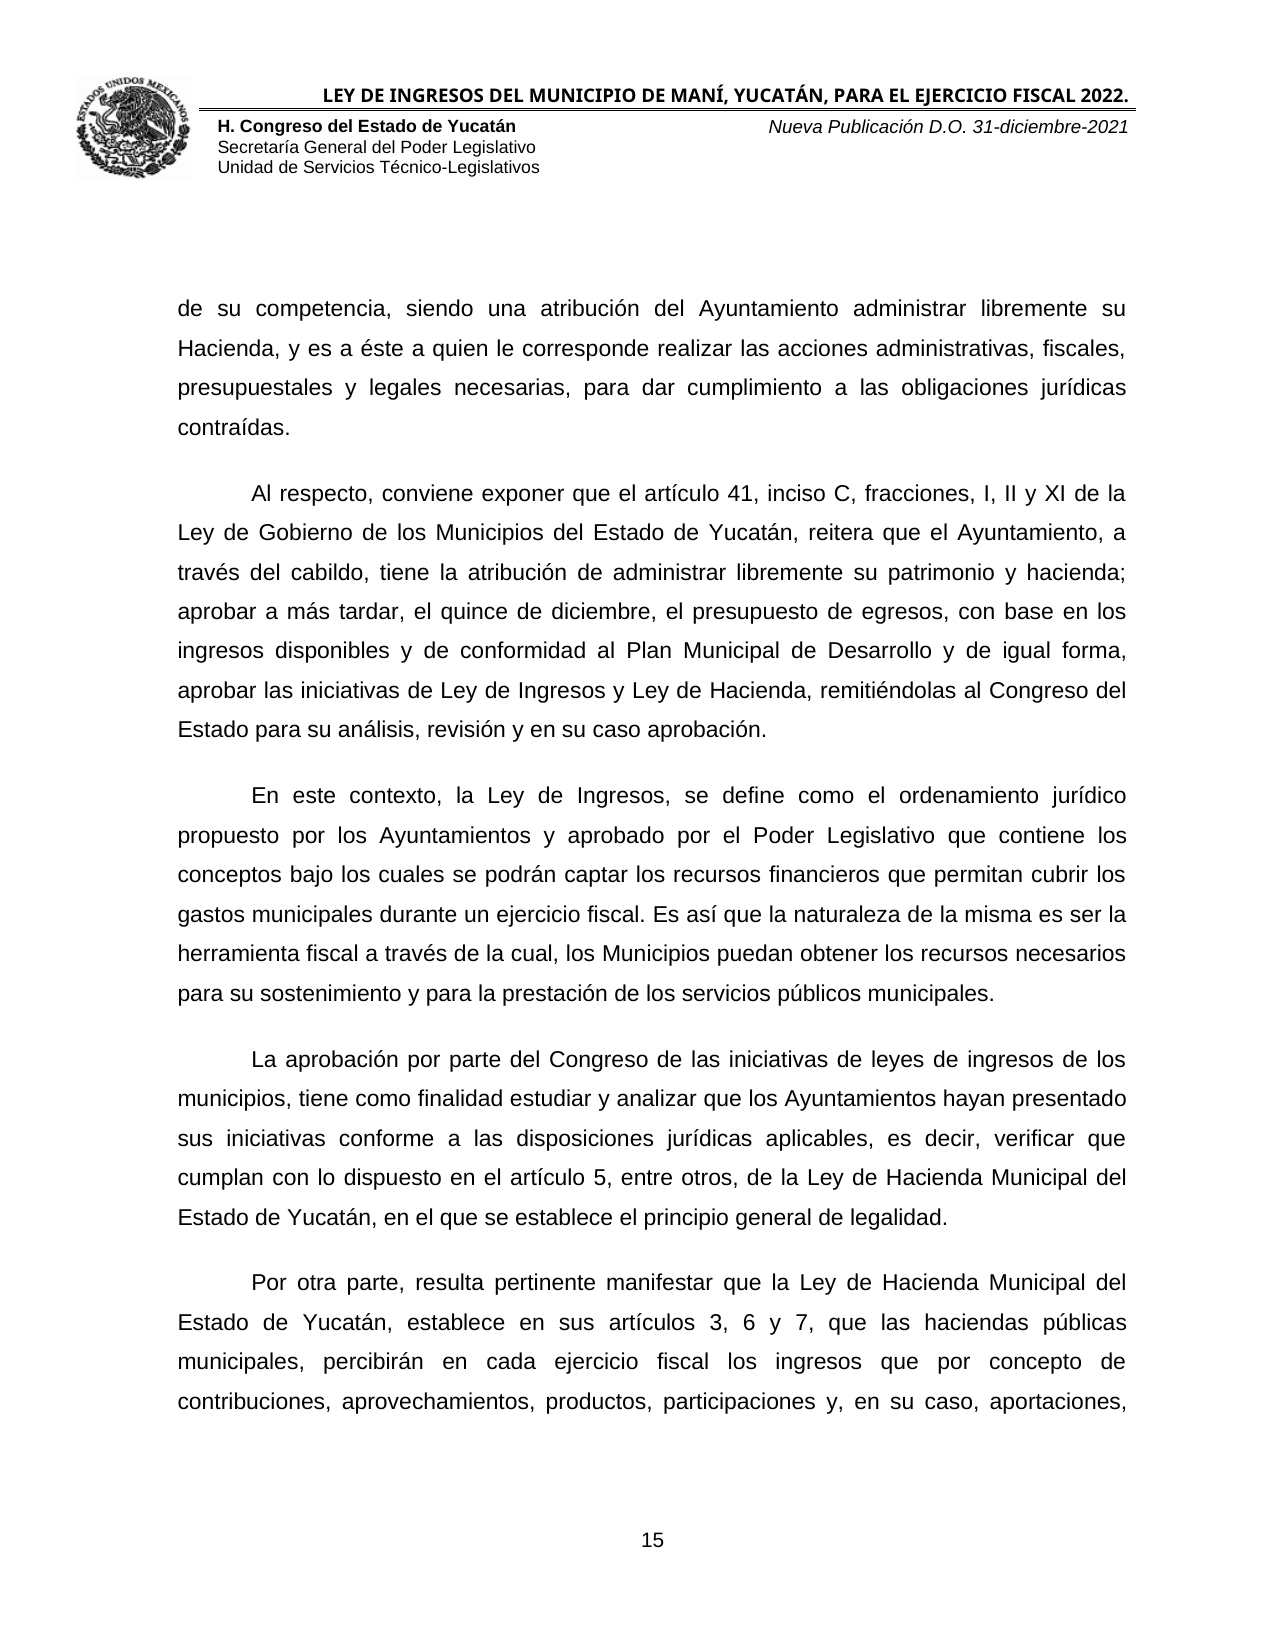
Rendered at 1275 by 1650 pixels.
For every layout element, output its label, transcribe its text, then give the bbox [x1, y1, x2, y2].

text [177, 1269, 1127, 1414]
text Al respecto, conviene exponer que el artículo 41, inciso C, fracciones, I, II y XI de la Ley de Gobierno de los Municipios del Estado de Yucatán, reitera que el Ayuntamiento, a través del cabildo, tiene la atribución de administrar libremente su patrimonio y hacienda; aprobar a más tardar, el quince de diciembre, el presupuesto de egresos, con base en los ingresos disponibles y de conformidad al Plan Municipal de Desarrollo y de igual forma, aprobar las iniciativas de Ley de Ingresos y Ley de Hacienda, remitiéndolas al Congreso del Estado para su análisis, revisión y en su caso aprobación. [177, 479, 1127, 743]
text La aprobación por parte del Congreso de las iniciativas de leyes de ingresos de los municipios, tiene como finalidad estudiar y analizar que los Ayuntamientos hayan presentado sus iniciativas conforme a las disposiciones jurídicas aplicables, es decir, verificar que cumplan con lo dispuesto en el artículo 5, entre otros, de la Ley de Hacienda Municipal del Estado de Yucatán, en el que se establece el principio general de legalidad. [177, 1046, 1127, 1230]
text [177, 295, 1127, 440]
text En este contexto, la Ley de Ingresos, se define como el ordenamiento jurídico propuesto por los Ayuntamientos y aprobado por el Poder Legislativo que contiene los conceptos bajo los cuales se podrán captar los recursos financieros que permitan cubrir los gastos municipales durante un ejercicio fiscal. Es así que la naturaleza de la misma es ser la herramienta fiscal a través de la cual, los Municipios puedan obtener los recursos necesarios para su sostenimiento y para la prestación de los servicios públicos municipales. [177, 782, 1127, 1006]
